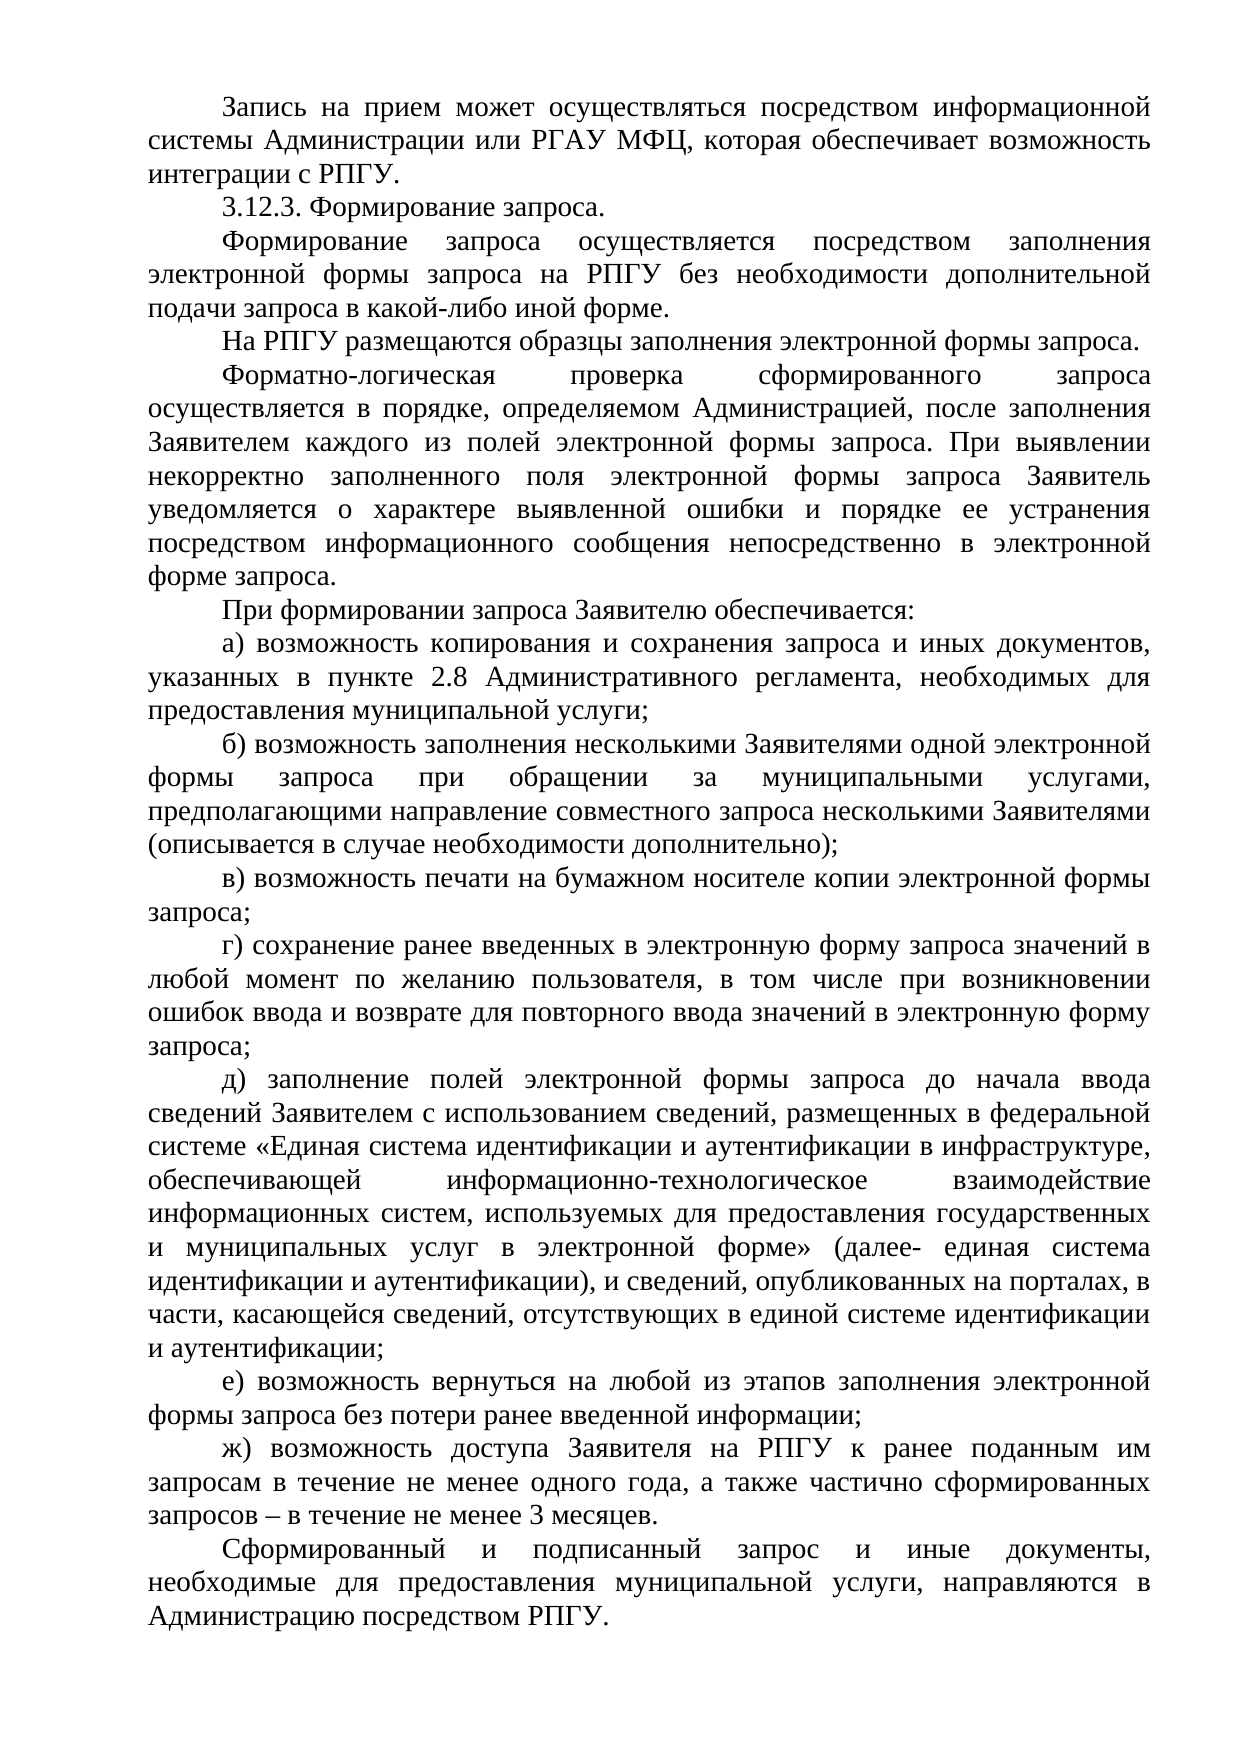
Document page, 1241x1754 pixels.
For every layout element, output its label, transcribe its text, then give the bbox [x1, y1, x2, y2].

text б) возможность заполнения несколькими Заявителями одной электронной формы запроса при обращении за муниципальными услугами, предполагающими направление совместного запроса несколькими Заявителями (описывается в случае необходимости дополнительно); [148, 726, 1152, 860]
text ж) возможность доступа Заявителя на РПГУ к ранее поданным им запросам в течение не менее одного года, а также частично сформированных запросов – в течение не менее 3 месяцев. [148, 1430, 1152, 1531]
text Запись на прием может осуществляться посредством информационной системы Администрации или РГАУ МФЦ, которая обеспечивает возможность интеграции с РПГУ. [148, 89, 1152, 189]
text Сформированный и подписанный запрос и иные документы, необходимые для предоставления муниципальной услуги, направляются в Администрацию посредством РПГУ. [148, 1531, 1152, 1632]
text Формирование запроса осуществляется посредством заполнения электронной формы запроса на РПГУ без необходимости дополнительной подачи запроса в какой-либо иной форме. [148, 223, 1152, 323]
text а) возможность копирования и сохранения запроса и иных документов, указанных в пункте 2.8 Административного регламента, необходимых для предоставления муниципальной услуги; [148, 625, 1152, 726]
text д) заполнение полей электронной формы запроса до начала ввода сведений Заявителем с использованием сведений, размещенных в федеральной системе «Единая система идентификации и аутентификации в инфраструктуре, обеспечивающей информационно-технологическое взаимодействие информационных систем, используемых для предоставления государственных и муниципальных услуг в электронной форме» (далее- единая система идентификации и аутентификации), и сведений, опубликованных на порталах, в части, касающейся сведений, отсутствующих в единой системе идентификации и аутентификации; [148, 1061, 1152, 1363]
text При формировании запроса Заявителю обеспечивается: [148, 592, 1152, 625]
text На РПГУ размещаются образцы заполнения электронной формы запроса. [148, 323, 1152, 357]
text 3.12.3. Формирование запроса. [148, 189, 1152, 223]
text г) сохранение ранее введенных в электронную форму запроса значений в любой момент по желанию пользователя, в том числе при возникновении ошибок ввода и возврате для повторного ввода значений в электронную форму запроса; [148, 927, 1152, 1061]
text Форматно-логическая проверка сформированного запроса осуществляется в порядке, определяемом Администрацией, после заполнения Заявителем каждого из полей электронной формы запроса. При выявлении некорректно заполненного поля электронной формы запроса Заявитель уведомляется о характере выявленной ошибки и порядке ее устранения посредством информационного сообщения непосредственно в электронной форме запроса. [148, 357, 1152, 592]
text в) возможность печати на бумажном носителе копии электронной формы запроса; [148, 860, 1152, 927]
text е) возможность вернуться на любой из этапов заполнения электронной формы запроса без потери ранее введенной информации; [148, 1363, 1152, 1430]
